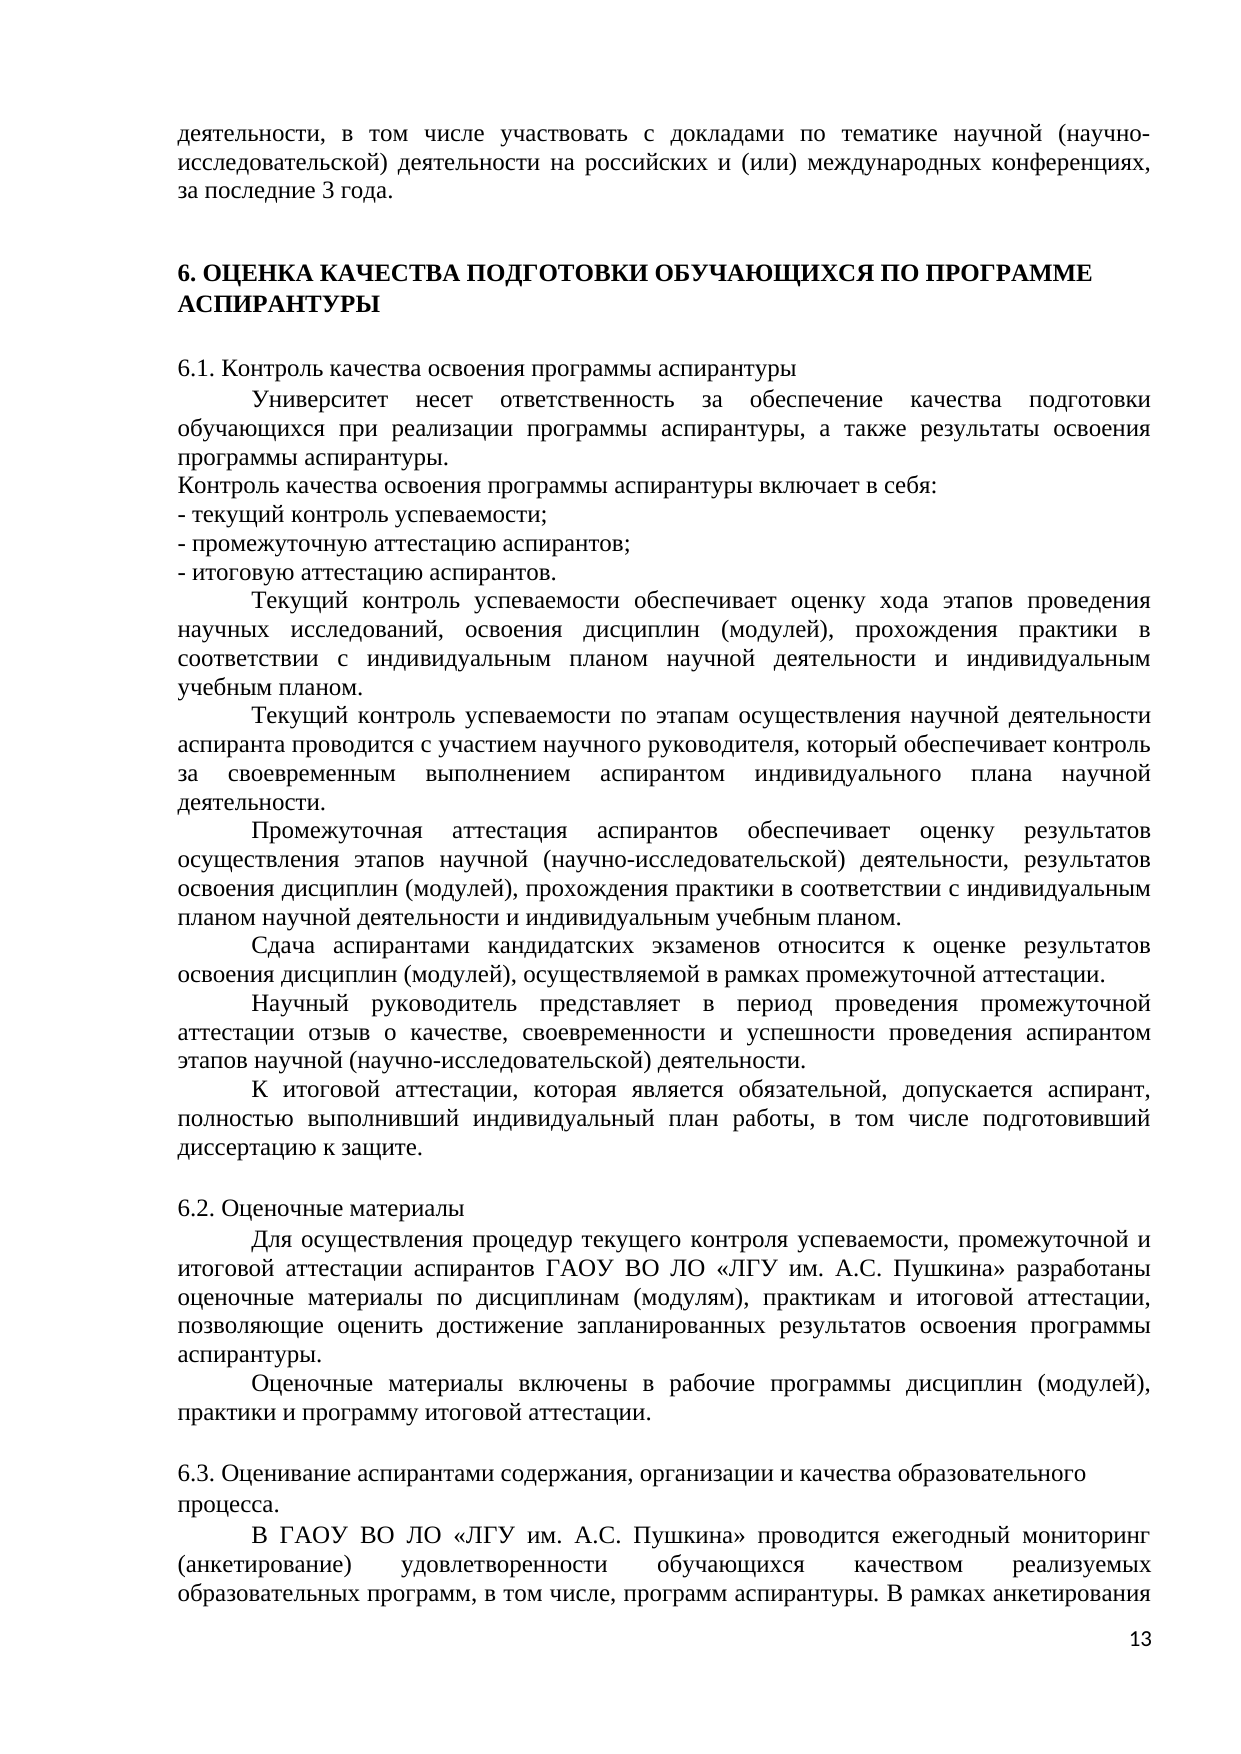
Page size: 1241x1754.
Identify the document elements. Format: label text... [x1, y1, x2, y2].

text Текущий контроль успеваемости по этапам осуществления научной деятельности аспиранта проводится с участием научного руководителя, который обеспечивает контроль за своевременным выполнением аспирантом индивидуального плана научной деятельности. [177, 700, 1152, 815]
subtitle 6. ОЦЕНКА КАЧЕСТВА ПОДГОТОВКИ ОБУЧАЮЩИХСЯ ПО ПРОГРАММЕ АСПИРАНТУРЫ [177, 258, 1152, 318]
text - промежуточную аттестацию аспирантов; [177, 528, 1152, 557]
subtitle 6.2. Оценочные материалы [177, 1193, 1152, 1222]
text - текущий контроль успеваемости; [177, 499, 1152, 528]
text Университет несет ответственность за обеспечение качества подготовки обучающихся при реализации программы аспирантуры, а также результаты освоения программы аспирантуры. [177, 384, 1152, 470]
text Промежуточная аттестация аспирантов обеспечивает оценку результатов осуществления этапов научной (научно-исследовательской) деятельности, результатов освоения дисциплин (модулей), прохождения практики в соответствии с индивидуальным планом научной деятельности и индивидуальным учебным планом. [177, 815, 1152, 930]
text Текущий контроль успеваемости обеспечивает оценку хода этапов проведения научных исследований, освоения дисциплин (модулей), прохождения практики в соответствии с индивидуальным планом научной деятельности и индивидуальным учебным планом. [177, 585, 1152, 700]
subtitle 6.1. Контроль качества освоения программы аспирантуры [177, 353, 1152, 382]
text К итоговой аттестации, которая является обязательной, допускается аспирант, полностью выполнивший индивидуальный план работы, в том числе подготовивший диссертацию к защите. [177, 1074, 1152, 1160]
text Оценочные материалы включены в рабочие программы дисциплин (модулей), практики и программу итоговой аттестации. [177, 1368, 1152, 1426]
text Научный руководитель представляет в период проведения промежуточной аттестации отзыв о качестве, своевременности и успешности проведения аспирантом этапов научной (научно-исследовательской) деятельности. [177, 988, 1152, 1074]
text - итоговую аттестацию аспирантов. [177, 557, 1152, 585]
subtitle 6.3. Оценивание аспирантами содержания, организации и качества образовательного процесса. [177, 1458, 1152, 1518]
text Сдача аспирантами кандидатских экзаменов относится к оценке результатов освоения дисциплин (модулей), осуществляемой в рамках промежуточной аттестации. [177, 930, 1152, 988]
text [177, 1521, 1152, 1607]
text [177, 118, 1152, 204]
text Контроль качества освоения программы аспирантуры включает в себя: [177, 470, 1152, 499]
text Для осуществления процедур текущего контроля успеваемости, промежуточной и итоговой аттестации аспирантов ГАОУ ВО ЛО «ЛГУ им. А.С. Пушкина» разработаны оценочные материалы по дисциплинам (модулям), практикам и итоговой аттестации, позволяющие оценить достижение запланированных результатов освоения программы аспирантуры. [177, 1224, 1152, 1368]
